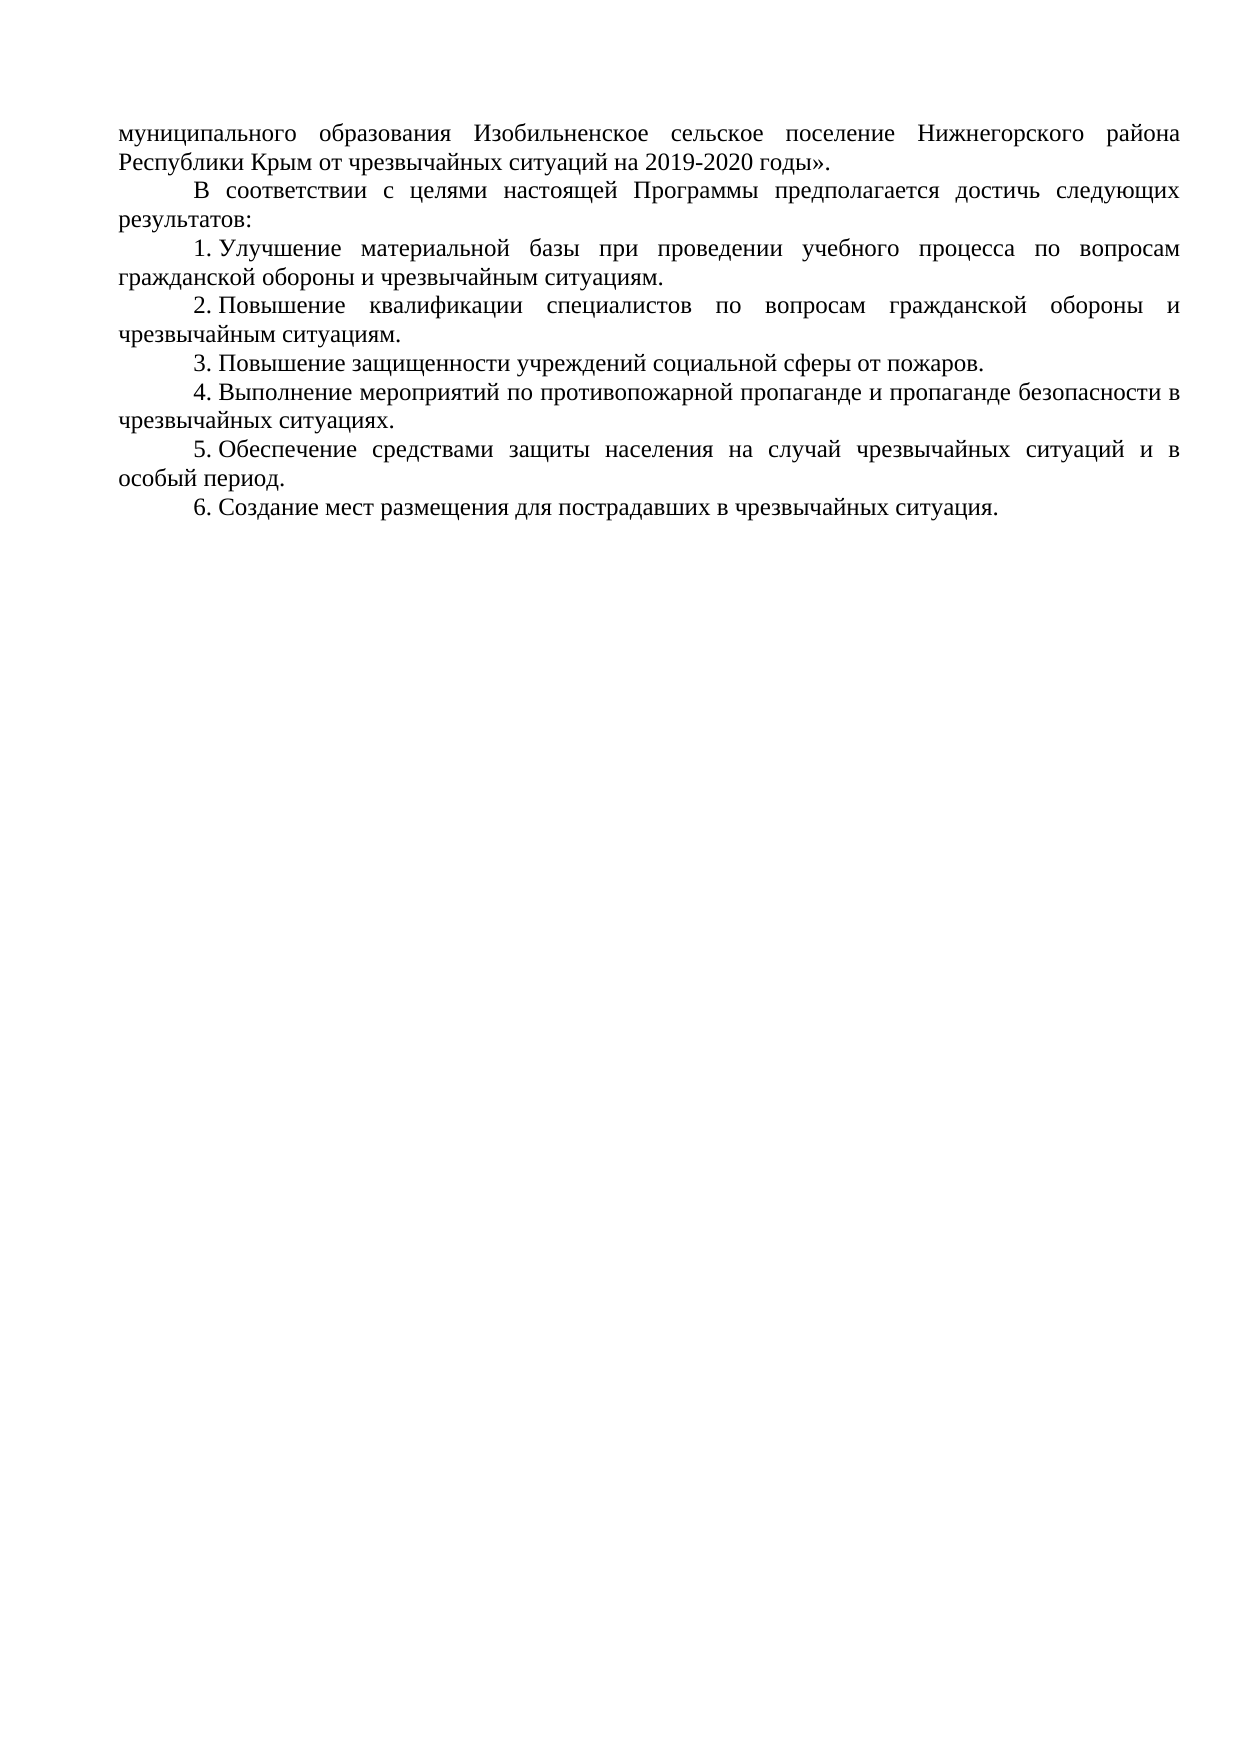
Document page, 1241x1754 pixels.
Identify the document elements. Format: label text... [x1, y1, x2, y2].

text 5. Обеспечение средствами защиты населения на случай чрезвычайных ситуаций и в особый период. [118, 434, 1181, 492]
text 1. Улучшение материальной базы при проведении учебного процесса по вопросам гражданской обороны и чрезвычайным ситуациям. [118, 233, 1181, 291]
text 4. Выполнение мероприятий по противопожарной пропаганде и пропаганде безопасности в чрезвычайных ситуациях. [118, 377, 1181, 434]
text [118, 118, 1181, 176]
text 3. Повышение защищенности учреждений социальной сферы от пожаров. [118, 348, 1181, 377]
text 6. Создание мест размещения для пострадавших в чрезвычайных ситуация. [118, 492, 1181, 521]
text В соответствии с целями настоящей Программы предполагается достичь следующих результатов: [118, 176, 1181, 233]
text 2. Повышение квалификации специалистов по вопросам гражданской обороны и чрезвычайным ситуациям. [118, 291, 1181, 348]
